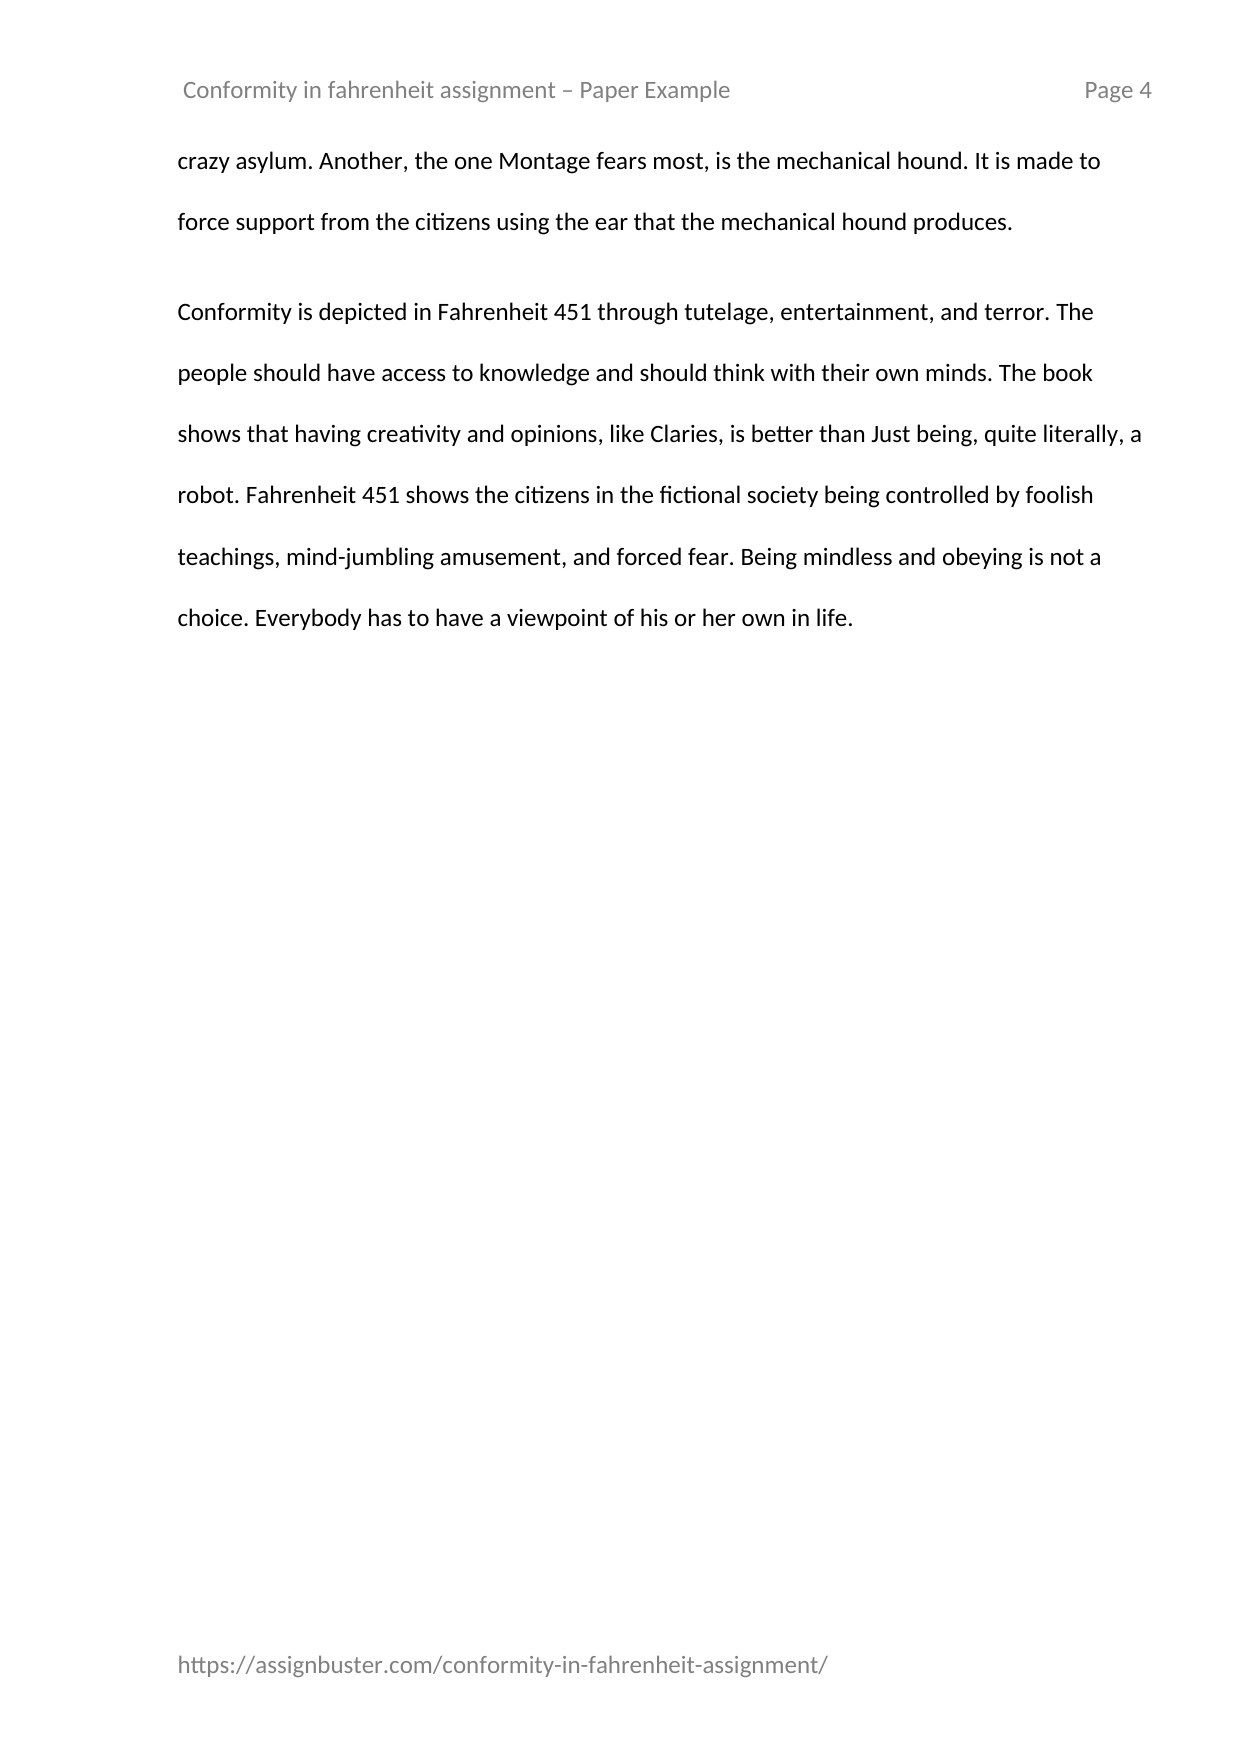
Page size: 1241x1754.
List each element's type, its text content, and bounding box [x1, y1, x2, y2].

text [177, 145, 1152, 237]
text Conformity is depicted in Fahrenheit 451 through tutelage, entertainment, and terror. The people should have access to knowledge and should think with their own minds. The book shows that having creativity and opinions, like Claries, is better than Just being, quite literally, a robot. Fahrenheit 451 shows the citizens in the fictional society being controlled by foolish teachings, mind-jumbling amusement, and forced fear. Being mindless and obeying is not a choice. Everybody has to have a viewpoint of his or her own in life. [177, 297, 1152, 632]
